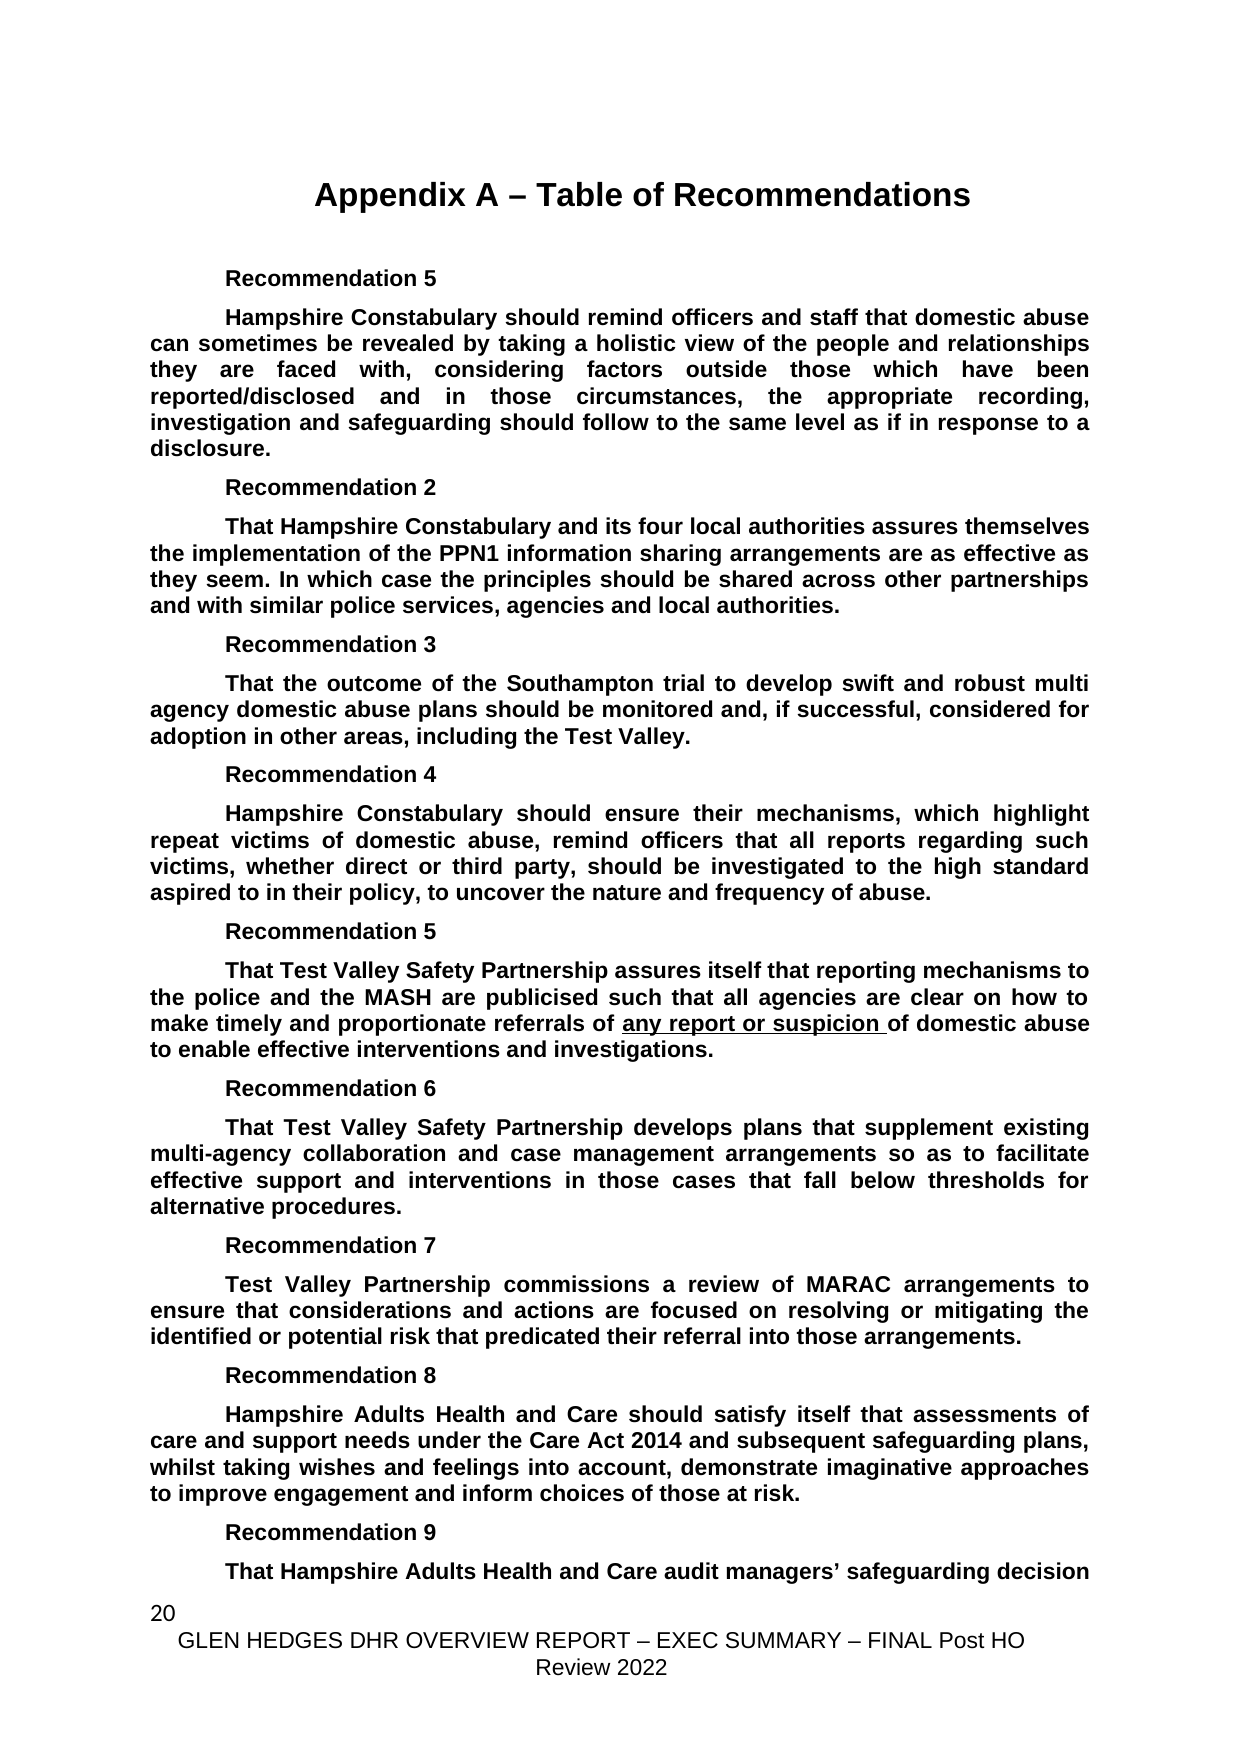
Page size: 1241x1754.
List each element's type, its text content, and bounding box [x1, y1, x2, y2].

text Hampshire Adults Health and Care should satisfy itself that assessments of care and support needs under the Care Act 2014 and subsequent safeguarding plans, whilst taking wishes and feelings into account, demonstrate imaginative approaches to improve engagement and inform choices of those at risk. [150, 1401, 1090, 1506]
text Recommendation 8 [150, 1362, 1090, 1388]
text Recommendation 5 [150, 918, 1090, 944]
text That Test Valley Safety Partnership assures itself that reporting mechanisms to the police and the MASH are publicised such that all agencies are clear on how to make timely and proportionate referrals of any report or suspicion of domestic abuse to enable effective interventions and investigations. [150, 957, 1090, 1062]
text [150, 1558, 1090, 1584]
text Hampshire Constabulary should remind officers and staff that domestic abuse can sometimes be revealed by taking a holistic view of the people and relationships they are faced with, considering factors outside those which have been reported/disclosed and in those circumstances, the appropriate recording, investigation and safeguarding should follow to the same level as if in response to a disclosure. [150, 304, 1090, 462]
text Hampshire Constabulary should ensure their mechanisms, which highlight repeat victims of domestic abuse, remind officers that all reports regarding such victims, whether direct or third party, should be investigated to the high standard aspired to in their policy, to uncover the nature and frequency of abuse. [150, 800, 1090, 906]
text Recommendation 3 [150, 631, 1090, 657]
subtitle Appendix A – Table of Recommendations [195, 175, 1090, 213]
text Recommendation 9 [150, 1519, 1090, 1545]
text Recommendation 4 [150, 761, 1090, 788]
text Recommendation 2 [150, 474, 1090, 501]
text Recommendation 7 [150, 1232, 1090, 1258]
text That Test Valley Safety Partnership develops plans that supplement existing multi-agency collaboration and case management arrangements so as to facilitate effective support and interventions in those cases that fall below thresholds for alternative procedures. [150, 1114, 1090, 1219]
text Test Valley Partnership commissions a review of MARAC arrangements to ensure that considerations and actions are focused on resolving or mitigating the identified or potential risk that predicated their referral into those arrangements. [150, 1271, 1090, 1350]
text Recommendation 6 [150, 1075, 1090, 1101]
text That the outcome of the Southampton trial to develop swift and robust multi agency domestic abuse plans should be monitored and, if successful, considered for adoption in other areas, including the Test Valley. [150, 670, 1090, 749]
text That Hampshire Constabulary and its four local authorities assures themselves the implementation of the PPN1 information sharing arrangements are as effective as they seem. In which case the principles should be shared across other partnerships and with similar police services, agencies and local authorities. [150, 513, 1090, 618]
